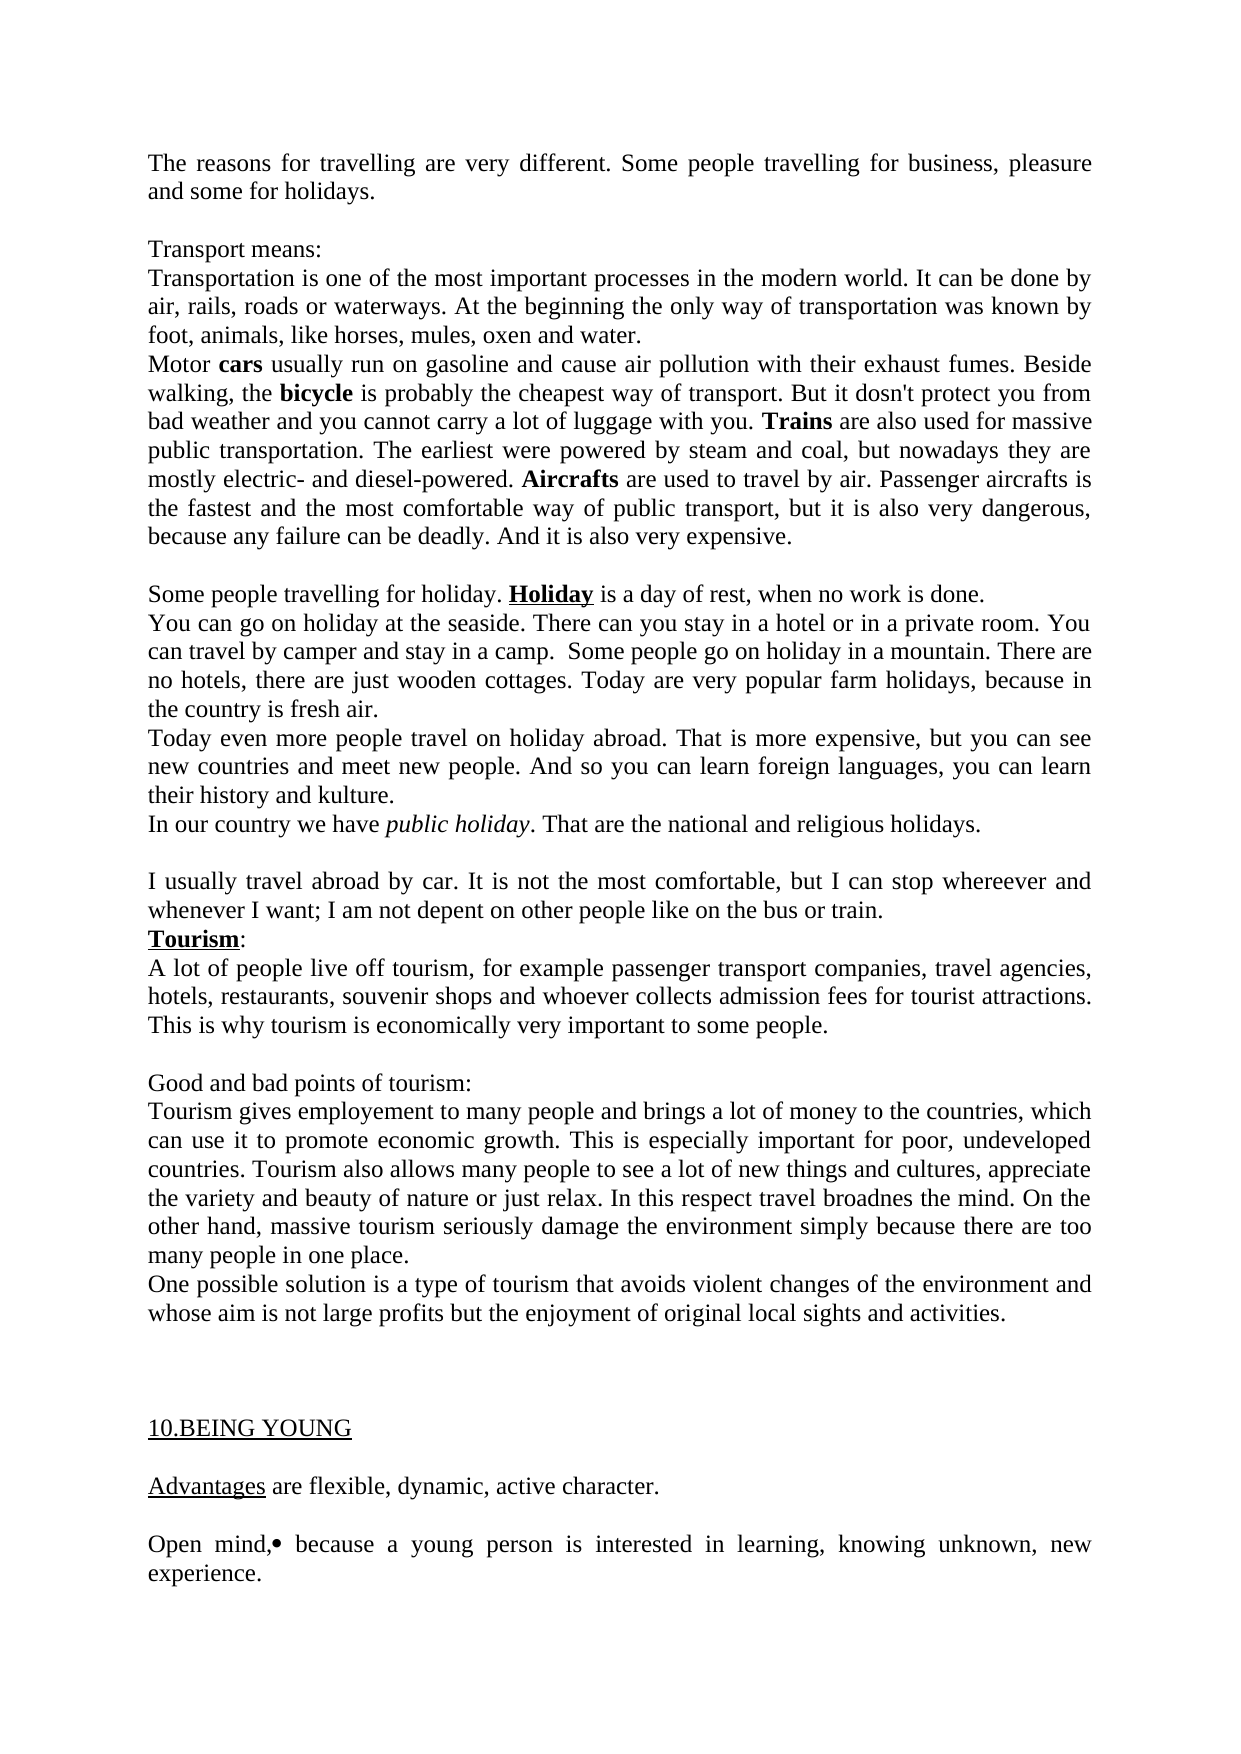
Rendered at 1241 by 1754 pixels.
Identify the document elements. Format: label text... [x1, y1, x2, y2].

text Motor cars usually run on gasoline and cause air pollution with their exhaust fumes. Beside walking, the bicycle is probably the cheapest way of transport. But it dosn't protect you from bad weather and you cannot carry a lot of luggage with you. Trains are also used for massive public transportation. The earliest were powered by steam and coal, but nowadays they are mostly electric- and diesel-powered. Aircrafts are used to travel by air. Passenger aircrafts is the fastest and the most comfortable way of public transport, but it is also very dangerous, because any failure can be deadly. And it is also very expensive. [148, 349, 1093, 550]
text One possible solution is a type of tourism that avoids violent changes of the environment and whose aim is not large profits but the enjoyment of original local sights and activities. [148, 1269, 1093, 1326]
text Advantages are flexible, dynamic, active character. [148, 1471, 1093, 1500]
text You can go on holiday at the seaside. There can you stay in a hotel or in a private room. You can travel by camper and stay in a camp. Some people go on holiday in a mountain. There are no hotels, there are just wooden cottages. Today are very popular farm holidays, because in the country is fresh air. [148, 608, 1093, 723]
text Today even more people travel on holiday abroad. That is more expensive, but you can see new countries and meet new people. And so you can learn foreign languages, you can learn their history and kulture. [148, 723, 1093, 809]
text Transport means: [148, 234, 1093, 263]
text Open mind, because a young person is interested in learning, knowing unknown, new experience. [148, 1529, 1093, 1587]
text Good and bad points of tourism: [148, 1068, 1093, 1096]
text The reasons for travelling are very different. Some people travelling for business, pleasure and some for holidays. [148, 148, 1093, 205]
text A lot of people live off tourism, for example passenger transport companies, travel agencies, hotels, restaurants, souvenir shops and whoever collects admission fees for tourist attractions. This is why tourism is economically very important to some people. [148, 953, 1093, 1039]
text I usually travel abroad by car. It is not the most comfortable, but I can stop whereever and whenever I want; I am not depent on other people like on the bus or train. [148, 866, 1093, 924]
text 10.BEING YOUNG [148, 1413, 1093, 1442]
text Transportation is one of the most important processes in the modern world. It can be done by air, rails, roads or waterways. At the beginning the only way of transportation was known by foot, animals, like horses, mules, oxen and water. [148, 263, 1093, 349]
text Tourism gives employement to many people and brings a lot of money to the countries, which can use it to promote economic growth. This is especially important for poor, undeveloped countries. Tourism also allows many people to see a lot of new things and cultures, appreciate the variety and beauty of nature or just relax. In this respect travel broadnes the mind. On the other hand, massive tourism seriously damage the environment simply because there are too many people in one place. [148, 1096, 1093, 1269]
text Some people travelling for holiday. Holiday is a day of rest, when no work is done. [148, 579, 1093, 608]
text Tourism: [148, 924, 1093, 953]
text In our country we have public holiday. That are the national and religious holidays. [148, 809, 1093, 838]
